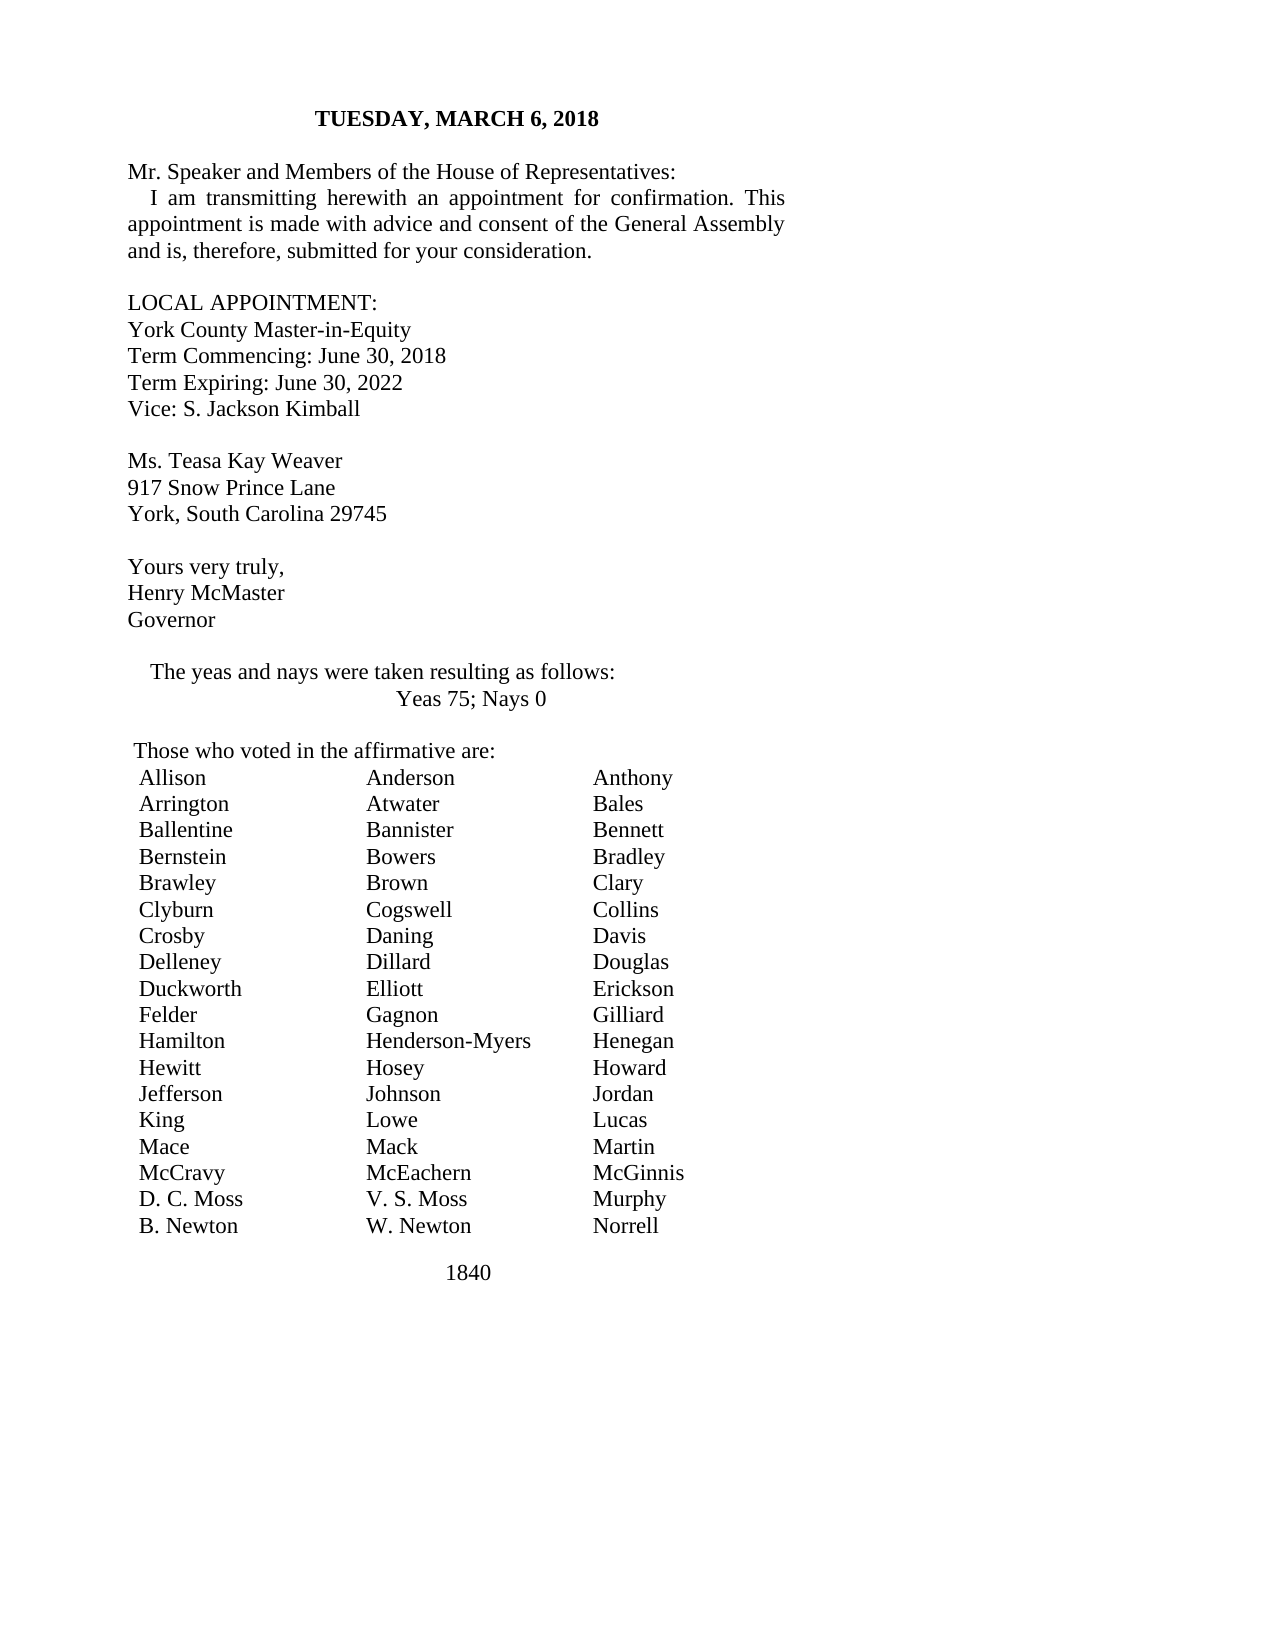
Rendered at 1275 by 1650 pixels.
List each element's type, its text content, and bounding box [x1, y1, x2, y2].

table_cell Clyburn [128, 896, 354, 922]
text Henry McMaster [127, 579, 786, 606]
table_cell W. Newton [355, 1212, 581, 1238]
text Those who voted in the affirmative are: [127, 737, 786, 764]
table_cell Daning [355, 922, 581, 948]
table_cell Jordan [581, 1080, 808, 1106]
text 917 Snow Prince Lane [127, 474, 786, 500]
table_cell Erickson [581, 975, 808, 1001]
table_cell Hewitt [128, 1054, 354, 1080]
text LOCAL APPOINTMENT: [127, 289, 786, 316]
table_cell Clary [581, 869, 808, 896]
table_cell Bannister [355, 817, 581, 843]
text Yeas 75; Nays 0 [127, 685, 786, 711]
table_cell Howard [581, 1054, 808, 1080]
table_header Anthony [581, 764, 808, 790]
table_cell B. Newton [128, 1212, 354, 1238]
table_cell Felder [128, 1001, 354, 1027]
table_cell Henegan [581, 1028, 808, 1054]
table_cell McCravy [128, 1159, 354, 1186]
table_cell Bernstein [128, 843, 354, 869]
table_cell Lucas [581, 1106, 808, 1133]
table_cell Bradley [581, 843, 808, 869]
table_cell Mace [128, 1133, 354, 1159]
text Term Commencing: June 30, 2018 [127, 342, 786, 368]
table_cell Martin [581, 1133, 808, 1159]
table_cell McEachern [355, 1159, 581, 1186]
table_cell Murphy [581, 1186, 808, 1212]
table_cell Bowers [355, 843, 581, 869]
table_cell Atwater [355, 790, 581, 817]
table_cell Hamilton [128, 1028, 354, 1054]
table_header Allison [128, 764, 354, 790]
table_cell Norrell [581, 1212, 808, 1238]
text Vice: S. Jackson Kimball [127, 395, 786, 421]
text Governor [127, 606, 786, 632]
text Mr. Speaker and Members of the House of Representatives: [127, 158, 786, 184]
table_cell Davis [581, 922, 808, 948]
table_cell Jefferson [128, 1080, 354, 1106]
table_cell Ballentine [128, 817, 354, 843]
table_cell Crosby [128, 922, 354, 948]
text Ms. Teasa Kay Weaver [127, 448, 786, 474]
table_cell Lowe [355, 1106, 581, 1133]
table_header Anderson [355, 764, 581, 790]
table_cell Brown [355, 869, 581, 896]
table_cell Douglas [581, 948, 808, 975]
table_cell Duckworth [128, 975, 354, 1001]
table_cell McGinnis [581, 1159, 808, 1186]
table_cell Henderson-Myers [355, 1028, 581, 1054]
text The yeas and nays were taken resulting as follows: [127, 658, 786, 685]
table_cell King [128, 1106, 354, 1133]
table_cell Bennett [581, 817, 808, 843]
table_cell Dillard [355, 948, 581, 975]
table_cell Elliott [355, 975, 581, 1001]
table_cell Johnson [355, 1080, 581, 1106]
table_cell Gilliard [581, 1001, 808, 1027]
table_cell Arrington [128, 790, 354, 817]
text York, South Carolina 29745 [127, 500, 786, 527]
table_cell D. C. Moss [128, 1186, 354, 1212]
text Term Expiring: June 30, 2022 [127, 368, 786, 395]
table_cell Bales [581, 790, 808, 817]
table_cell Brawley [128, 869, 354, 896]
table_cell V. S. Moss [355, 1186, 581, 1212]
text York County Master-in-Equity [127, 316, 786, 342]
table_cell Collins [581, 896, 808, 922]
table_cell Gagnon [355, 1001, 581, 1027]
text Yours very truly, [127, 553, 786, 579]
table_cell Cogswell [355, 896, 581, 922]
table_cell Delleney [128, 948, 354, 975]
text I am transmitting herewith an appointment for confirmation. This appointment is made with advice and consent of the General Assembly and is, therefore, submitted for your consideration. [127, 184, 786, 263]
table_cell Mack [355, 1133, 581, 1159]
table_cell Hosey [355, 1054, 581, 1080]
